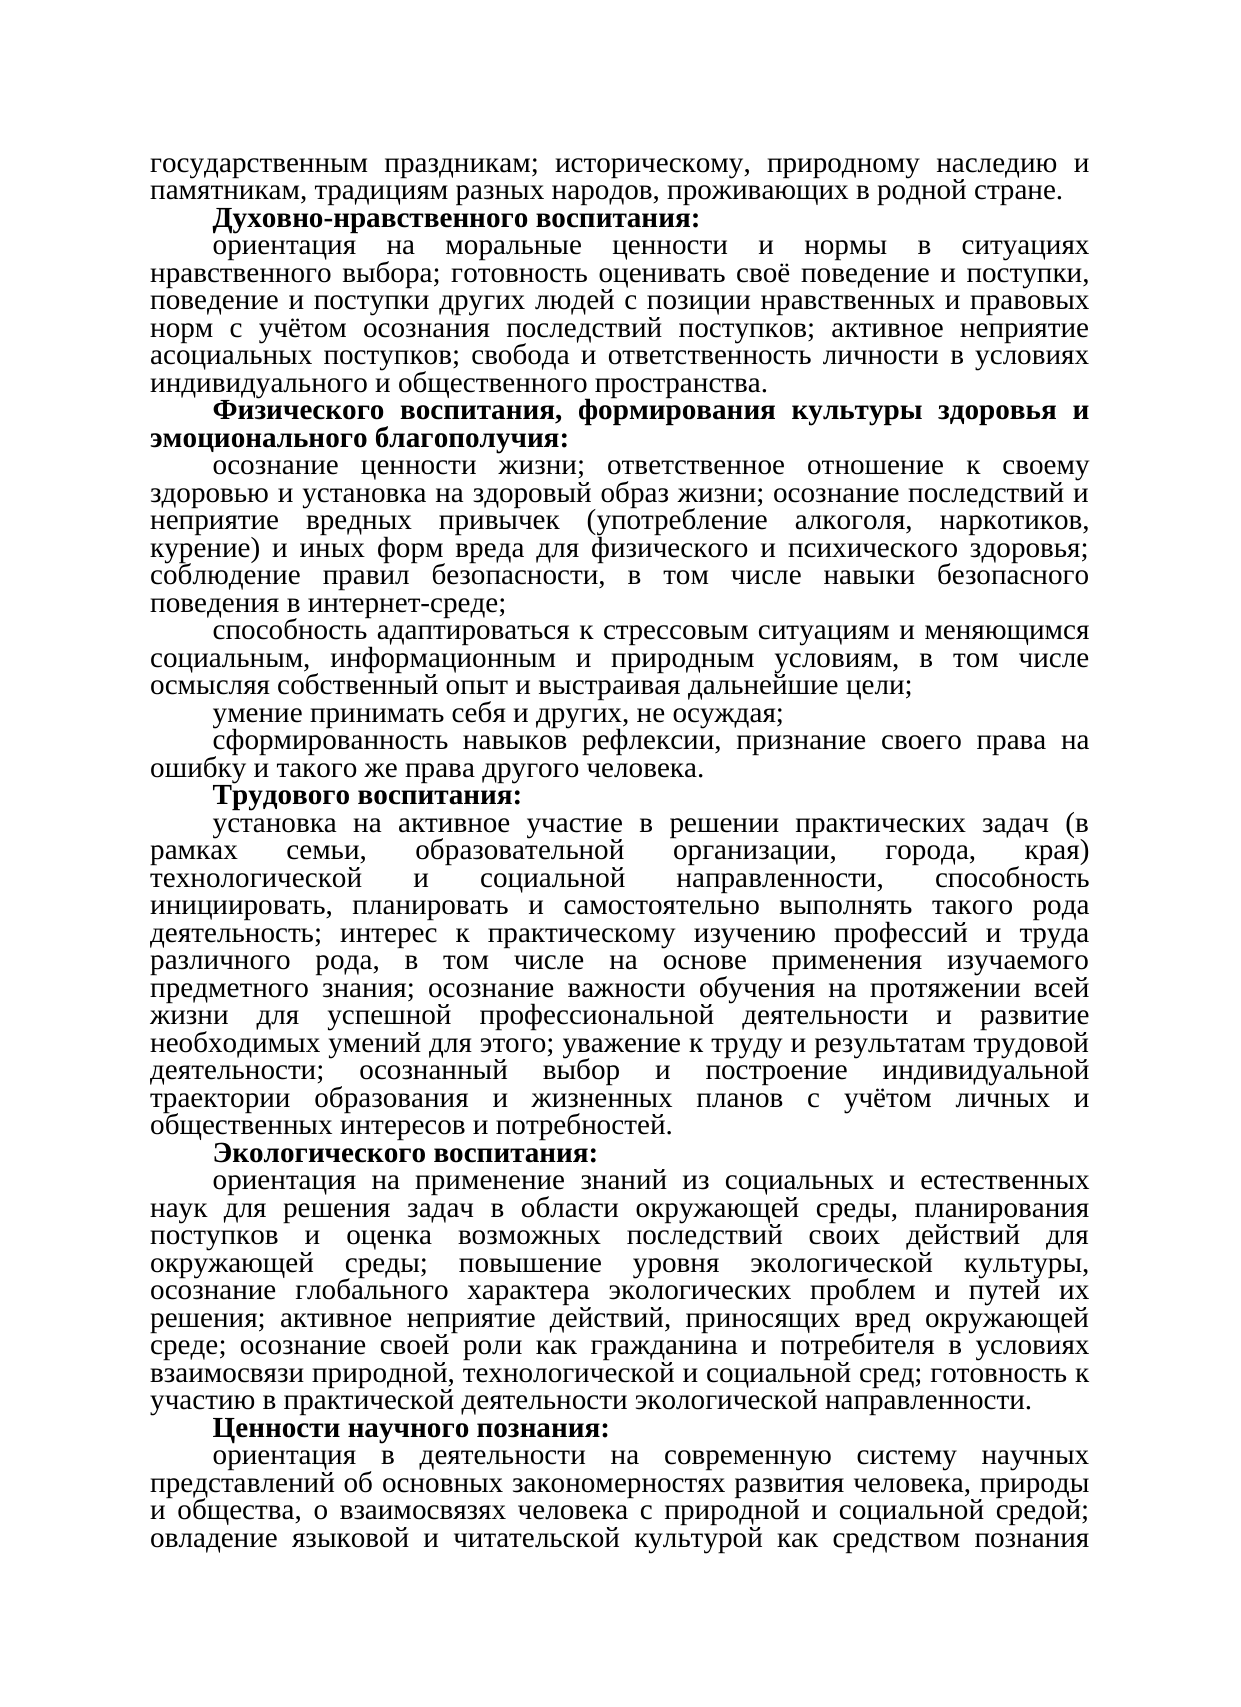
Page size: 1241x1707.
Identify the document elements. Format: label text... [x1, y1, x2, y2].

text Экологического воспитания: [150, 1140, 1090, 1167]
text Ценности научного познания: [150, 1415, 1090, 1442]
text умение принимать себя и других, не осуждая; [150, 700, 1090, 727]
text установка на активное участие в решении практических задач (в рамках семьи, образовательной организации, города, края) технологической и социальной направленности, способность инициировать, планировать и самостоятельно выполнять такого рода деятельность; интерес к практическому изучению профессий и труда различного рода, в том числе на основе применения изучаемого предметного знания; осознание важности обучения на протяжении всей жизни для успешной профессиональной деятельности и развитие необходимых умений для этого; уважение к труду и результатам трудовой деятельности; осознанный выбор и построение индивидуальной траектории образования и жизненных планов с учётом личных и общественных интересов и потребностей. [150, 810, 1090, 1140]
text Трудового воспитания: [150, 782, 1090, 810]
text ориентация на применение знаний из социальных и естественных наук для решения задач в области окружающей среды, планирования поступков и оценка возможных последствий своих действий для окружающей среды; повышение уровня экологической культуры, осознание глобального характера экологических проблем и путей их решения; активное неприятие действий, приносящих вред окружающей среде; осознание своей роли как гражданина и потребителя в условиях взаимосвязи природной, технологической и социальной сред; готовность к участию в практической деятельности экологической направленности. [150, 1167, 1090, 1415]
text осознание ценности жизни; ответственное отношение к своему здоровью и установка на здоровый образ жизни; осознание последствий и неприятие вредных привычек (употребление алкоголя, наркотиков, курение) и иных форм вреда для физического и психического здоровья; соблюдение правил безопасности, в том числе навыки безопасного поведения в интернет-среде; [150, 452, 1090, 617]
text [150, 150, 1090, 205]
text способность адаптироваться к стрессовым ситуациям и меняющимся социальным, информационным и природным условиям, в том числе осмысляя собственный опыт и выстраивая дальнейшие цели; [150, 617, 1090, 700]
text Физического воспитания, формирования культуры здоровья и эмоционального благополучия: [150, 397, 1090, 452]
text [150, 1442, 1090, 1552]
text Духовно-нравственного воспитания: [150, 205, 1090, 232]
text сформированность навыков рефлексии, признание своего права на ошибку и такого же права другого человека. [150, 727, 1090, 782]
text ориентация на моральные ценности и нормы в ситуациях нравственного выбора; готовность оценивать своё поведение и поступки, поведение и поступки других людей с позиции нравственных и правовых норм с учётом осознания последствий поступков; активное неприятие асоциальных поступков; свобода и ответственность личности в условиях индивидуального и общественного пространства. [150, 232, 1090, 397]
